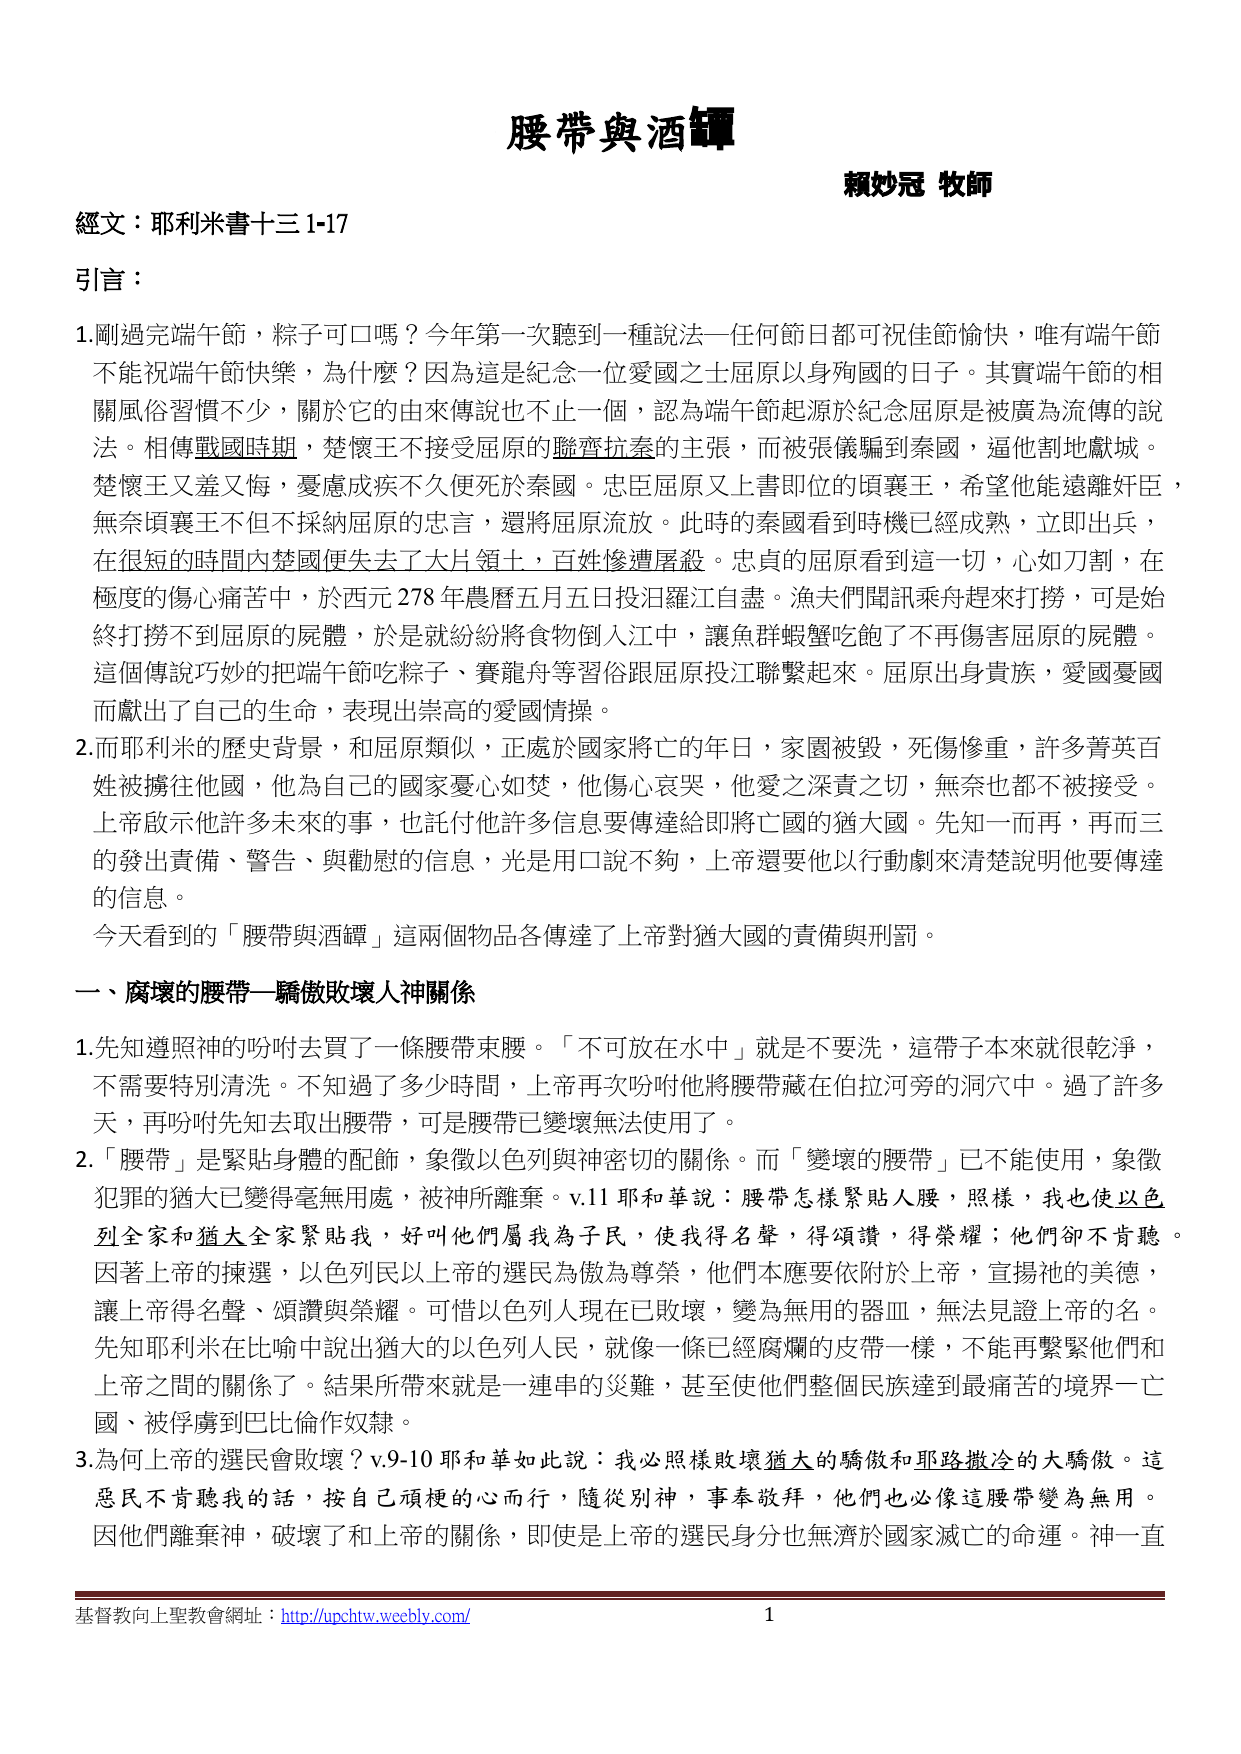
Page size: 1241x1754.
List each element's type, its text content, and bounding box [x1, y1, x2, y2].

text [75, 1439, 1165, 1552]
text 引言： [75, 258, 1165, 296]
text 腰帶與酒罈 [75, 89, 1165, 164]
text 2.「腰帶」是緊貼身體的配飾，象徵以色列與神密切的關係。而「變壞的腰帶」已不能使用，象徵犯罪的猶大已變得毫無用處，被神所離棄。v.11耶和華說：腰帶怎樣緊貼人腰，照樣，我也使以色列全家和猶大全家緊貼我，好叫他們屬我為子民，使我得名聲，得頌讚，得榮耀；他們卻不肯聽。因著上帝的揀選，以色列民以上帝的選民為傲為尊榮，他們本應要依附於上帝，宣揚祂的美德，讓上帝得名聲、頌讚與榮耀。可惜以色列人現在已敗壞，變為無用的器皿，無法見證上帝的名。先知耶利米在比喻中說出猶大的以色列人民，就像一條已經腐爛的皮帶一樣，不能再繫緊他們和上帝之間的關係了。結果所帶來就是一連串的災難，甚至使他們整個民族達到最痛苦的境界—亡國、被俘虜到巴比倫作奴隸。 [75, 1139, 1165, 1439]
text 一、腐壞的腰帶─驕傲敗壞人神關係 [75, 971, 1165, 1008]
text 1.剛過完端午節，粽子可口嗎？今年第一次聽到一種說法─任何節日都可祝佳節愉快，唯有端午節不能祝端午節快樂，為什麼？因為這是紀念一位愛國之士屈原以身殉國的日子。其實端午節的相關風俗習慣不少，關於它的由來傳說也不止一個，認為端午節起源於紀念屈原是被廣為流傳的說法。相傳戰國時期，楚懷王不接受屈原的聯齊抗秦的主張，而被張儀騙到秦國，逼他割地獻城。楚懷王又羞又悔，憂慮成疾不久便死於秦國。忠臣屈原又上書即位的頃襄王，希望他能遠離奸臣，無奈頃襄王不但不採納屈原的忠言，還將屈原流放。此時的秦國看到時機已經成熟，立即出兵，在很短的時間內楚國便失去了大片領土，百姓慘遭屠殺。忠貞的屈原看到這一切，心如刀割，在極度的傷心痛苦中，於西元278年農曆五月五日投汨羅江自盡。漁夫們聞訊乘舟趕來打撈，可是始終打撈不到屈原的屍體，於是就紛紛將食物倒入江中，讓魚群蝦蟹吃飽了不再傷害屈原的屍體。這個傳說巧妙的把端午節吃粽子、賽龍舟等習俗跟屈原投江聯繫起來。屈原出身貴族，愛國憂國而獻出了自己的生命，表現出崇高的愛國情操。 [75, 314, 1165, 727]
text 賴妙冠 牧師 [75, 164, 1165, 202]
text 1.先知遵照神的吩咐去買了一條腰帶束腰。「不可放在水中」就是不要洗，這帶子本來就很乾淨，不需要特別清洗。不知過了多少時間，上帝再次吩咐他將腰帶藏在伯拉河旁的洞穴中。過了許多天，再吩咐先知去取出腰帶，可是腰帶已變壞無法使用了。 [75, 1027, 1165, 1139]
text 2.而耶利米的歷史背景，和屈原類似，正處於國家將亡的年日，家園被毀，死傷慘重，許多菁英百姓被擄往他國，他為自己的國家憂心如焚，他傷心哀哭，他愛之深責之切，無奈也都不被接受。上帝啟示他許多未來的事，也託付他許多信息要傳達給即將亡國的猶大國。先知一而再，再而三的發出責備、警告、與勸慰的信息，光是用口說不夠，上帝還要他以行動劇來清楚說明他要傳達的信息。 [75, 727, 1165, 914]
text 經文：耶利米書十三1-17 [75, 202, 1165, 239]
text 今天看到的「腰帶與酒罈」這兩個物品各傳達了上帝對猶大國的責備與刑罰。 [92, 914, 1165, 952]
